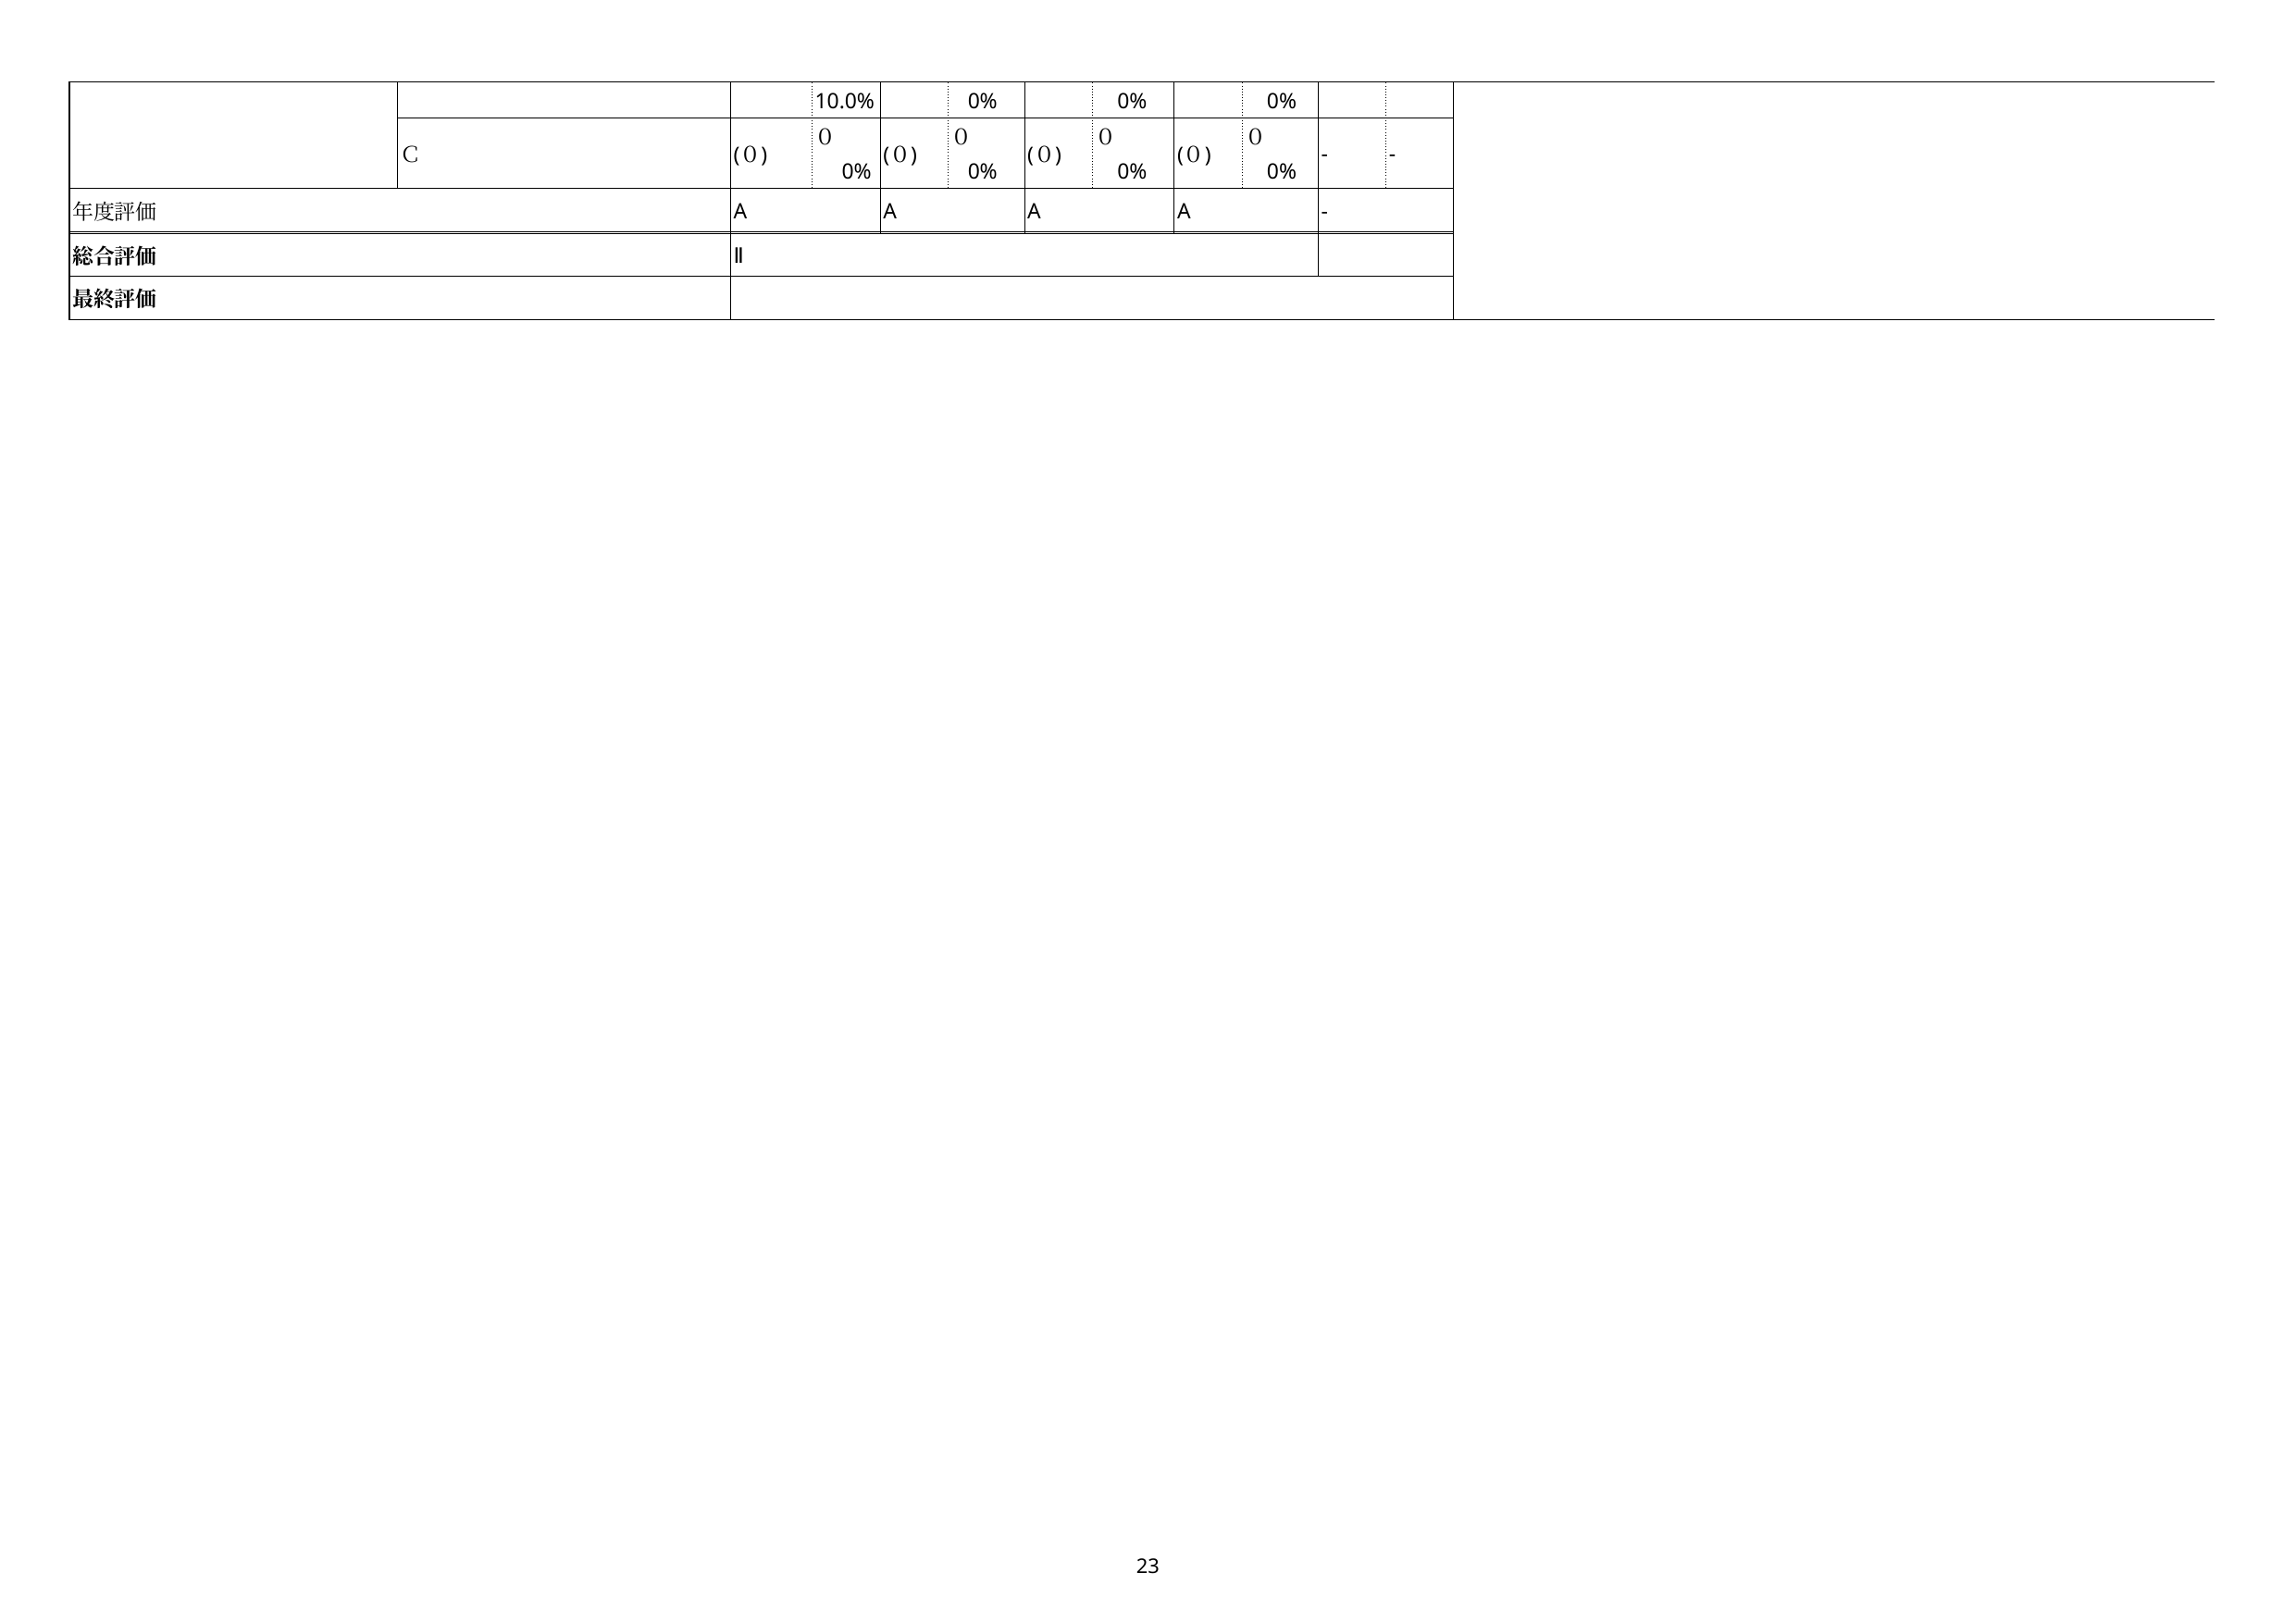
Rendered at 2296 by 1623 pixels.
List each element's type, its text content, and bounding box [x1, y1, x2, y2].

table_cell A [731, 189, 880, 231]
table_cell Ｃ [398, 118, 730, 188]
table_cell 最終評価 [70, 277, 730, 319]
table_cell A [881, 189, 1024, 231]
table_cell (０) [731, 82, 812, 118]
table_cell ０ 0% [949, 118, 1024, 188]
table_cell (０) [731, 118, 812, 188]
table_cell １ 10.0% [813, 82, 880, 118]
table_cell (０) [1025, 118, 1092, 188]
table_cell [731, 277, 1453, 319]
table_cell ０ 0% [813, 118, 880, 188]
table_cell ０ 0% [949, 82, 1024, 118]
table_cell ０ 0% [1092, 118, 1173, 188]
table_cell 年度評価 [70, 189, 730, 231]
table_cell - [1319, 118, 1386, 188]
table_cell [1319, 234, 1453, 275]
table_cell (０) [1025, 82, 1092, 118]
table_cell - [1319, 82, 1386, 118]
table_cell (０) [1174, 82, 1242, 118]
table_cell 総合評価 [70, 234, 730, 275]
table_cell (０) [881, 82, 949, 118]
table_cell ０ 0% [1242, 118, 1318, 188]
table_cell - [1386, 118, 1453, 188]
table_cell (０) [881, 118, 949, 188]
table_cell ０ 0% [1092, 82, 1173, 118]
table_cell (０) [1174, 118, 1242, 188]
table_cell A [1174, 189, 1318, 231]
table_cell Ｂ [398, 82, 730, 118]
table_cell ０ 0% [1242, 82, 1318, 118]
table_cell - [1319, 189, 1453, 231]
table_cell - [1386, 82, 1453, 118]
table_cell Ⅱ [731, 234, 1318, 275]
table_cell A [1025, 189, 1173, 231]
